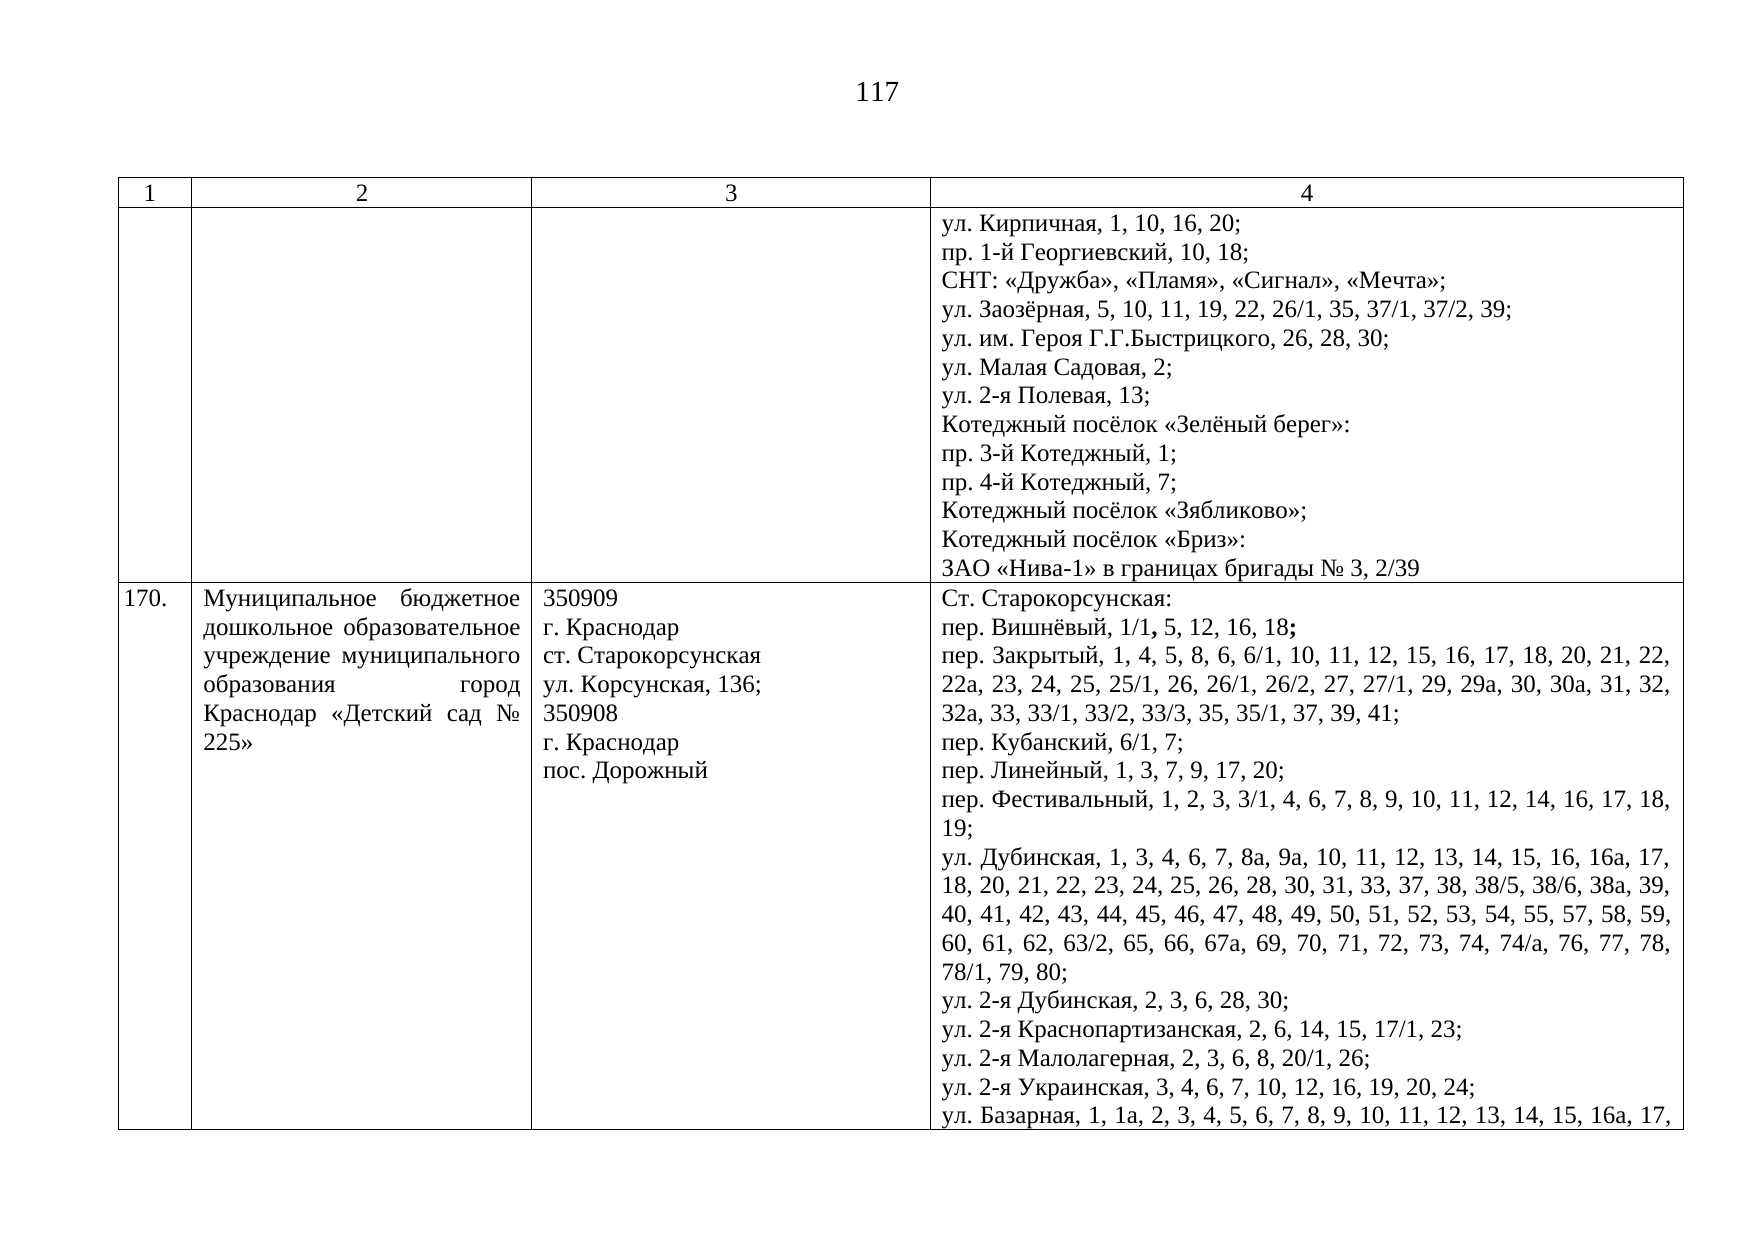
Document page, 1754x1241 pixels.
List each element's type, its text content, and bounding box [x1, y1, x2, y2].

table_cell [931, 583, 1683, 1129]
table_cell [532, 208, 930, 582]
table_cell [931, 208, 1683, 582]
table_header 2 [192, 178, 531, 207]
table_header 1 [119, 178, 191, 207]
table_header 3 [532, 178, 930, 207]
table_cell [192, 208, 531, 582]
table_cell [119, 208, 191, 582]
table_cell [119, 583, 191, 1129]
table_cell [532, 583, 930, 1129]
table_header 4 [931, 178, 1683, 207]
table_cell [192, 583, 531, 1129]
